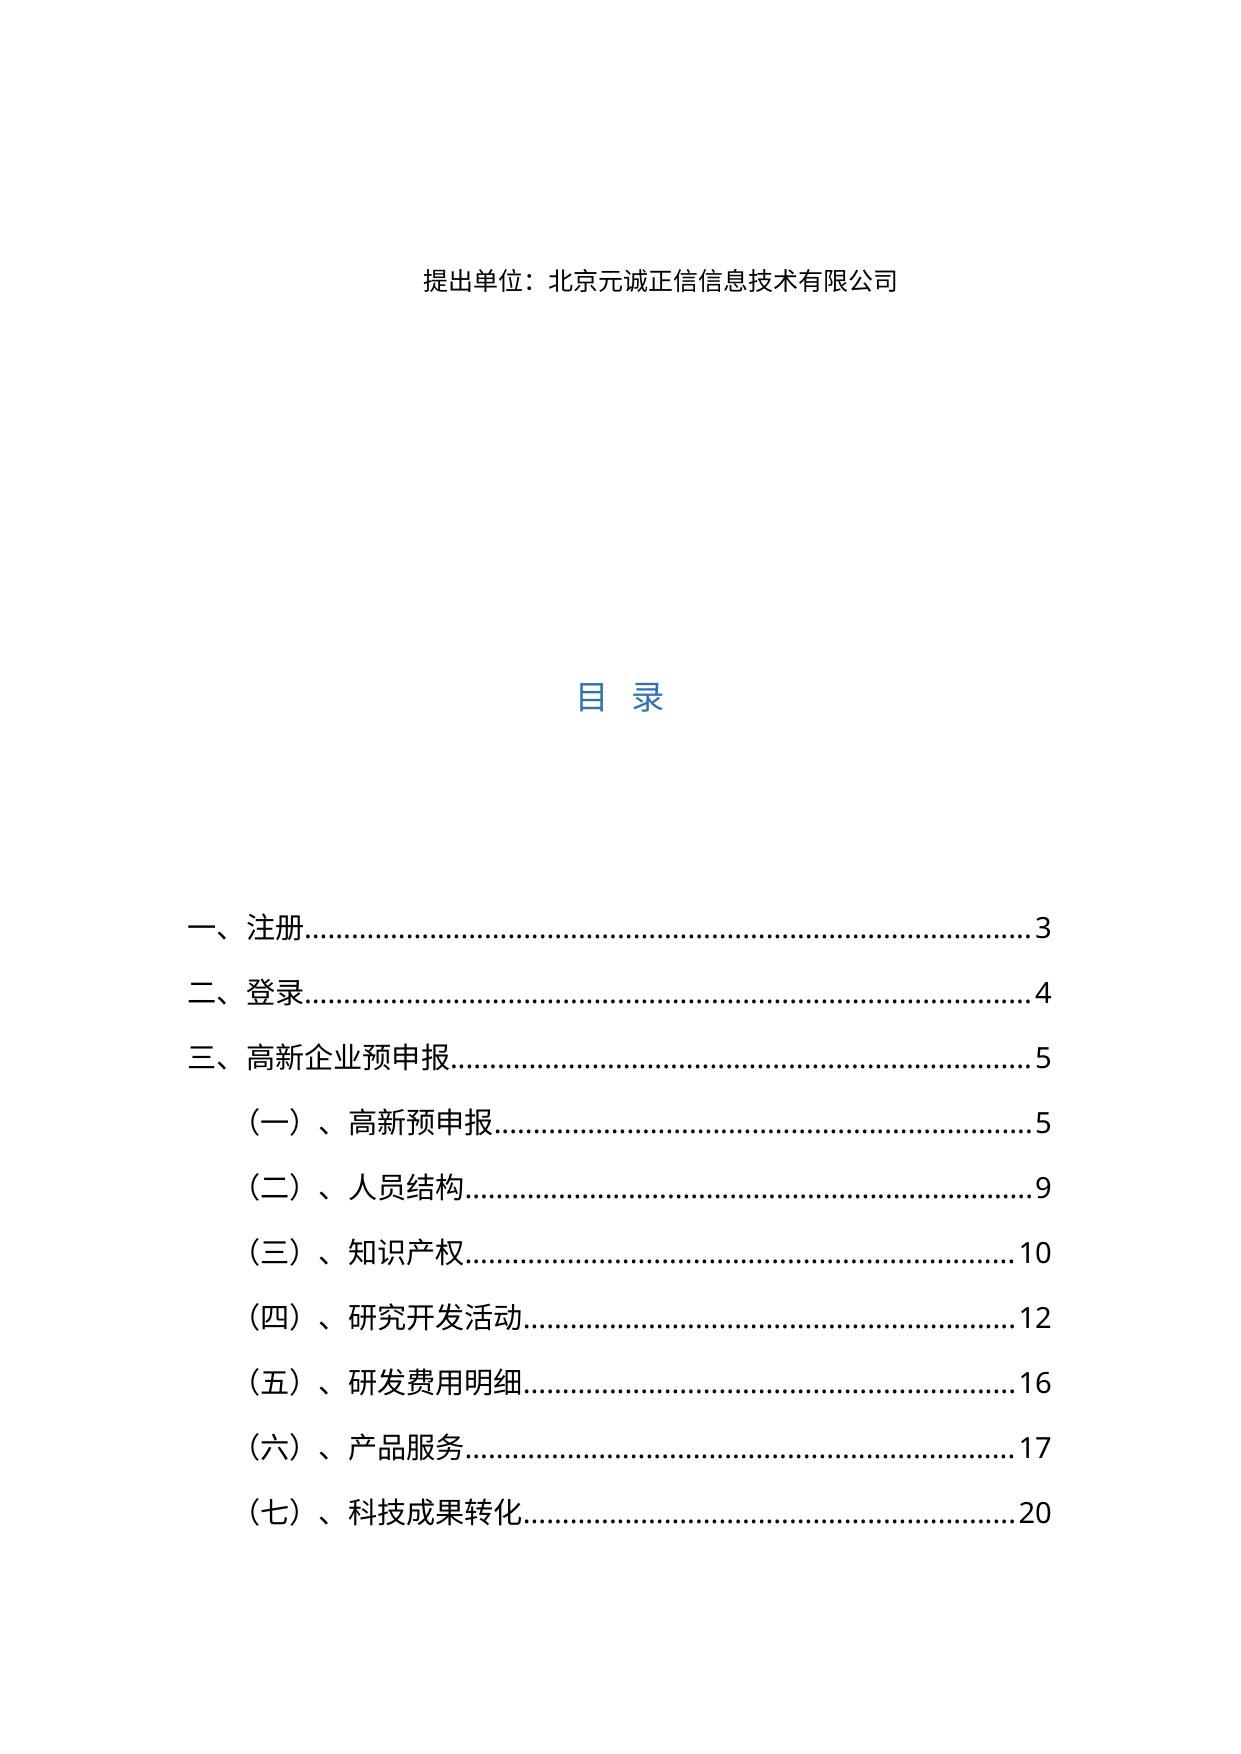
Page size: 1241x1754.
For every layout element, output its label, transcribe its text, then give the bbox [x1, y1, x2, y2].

text 提出单位：北京元诚正信信息技术有限公司 [187, 247, 1053, 312]
